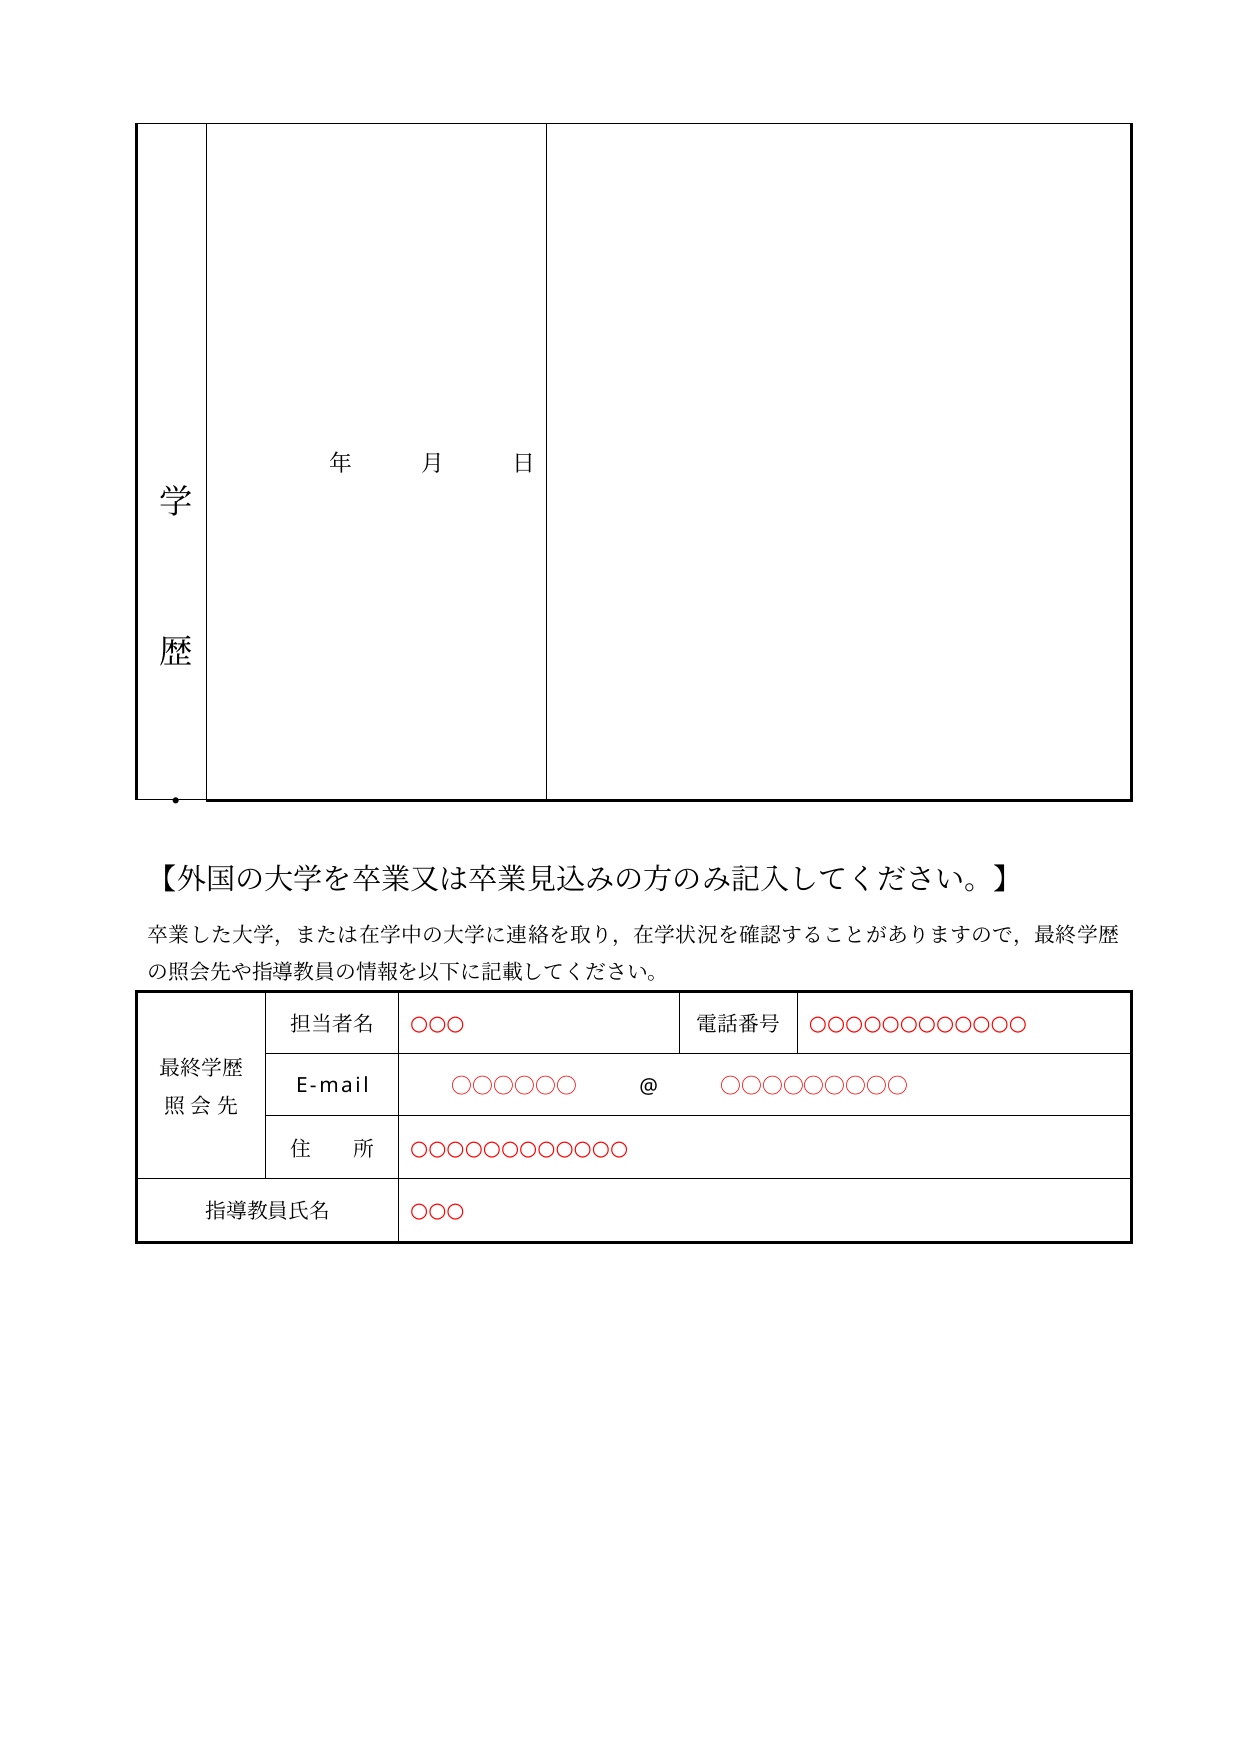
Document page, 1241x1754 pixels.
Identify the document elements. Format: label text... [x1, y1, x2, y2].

table_header 担当者名 [266, 993, 398, 1052]
table_cell 年 月 日 [207, 124, 546, 799]
text 【外国の大学を卒業又は卒業見込みの方のみ記入してください。】 [148, 839, 1122, 914]
table_cell 住 所 [266, 1116, 398, 1178]
table_header ○○○ [399, 993, 679, 1052]
table_header ○○○○○○○○○○○○ [798, 993, 1130, 1052]
table_cell ○○○○○○ @ ○○○○○○○○○ [399, 1054, 1130, 1115]
table_cell [547, 124, 1130, 799]
table_cell E-mail [266, 1054, 398, 1115]
table_cell ○○○ [399, 1179, 1130, 1241]
table_header 電話番号 [680, 993, 797, 1052]
table_cell 指導教員氏名 [138, 1179, 398, 1241]
text 卒業した大学，または在学中の大学に連絡を取り，在学状況を確認することがありますので，最終学歴の照会先や指導教員の情報を以下に記載してください。 [148, 914, 1122, 989]
table_header 最終学歴 照 会 先 [138, 993, 265, 1178]
table_cell ○○○○○○○○○○○○ [399, 1116, 1130, 1178]
